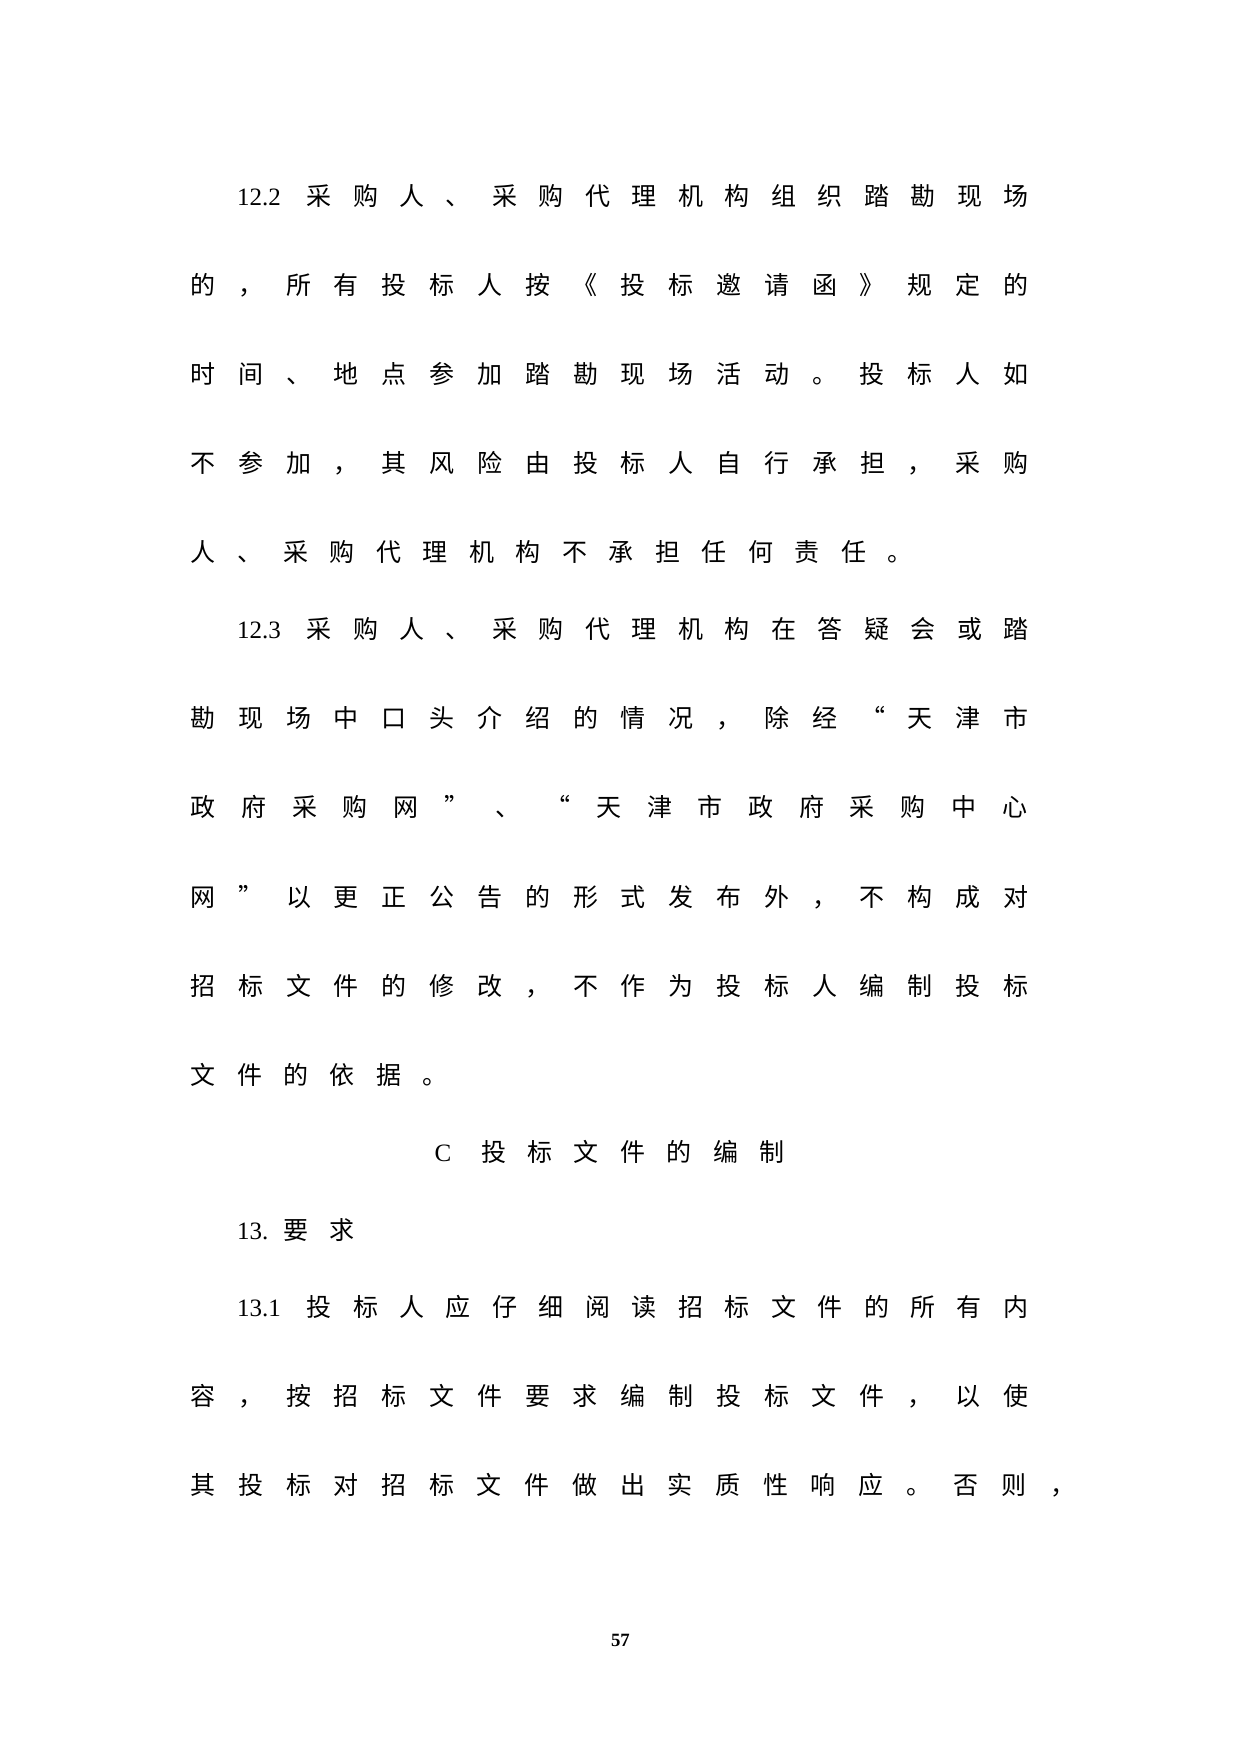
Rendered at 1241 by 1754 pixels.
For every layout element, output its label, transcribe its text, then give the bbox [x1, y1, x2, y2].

text 13. 要求 [190, 1198, 1050, 1258]
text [190, 1276, 1050, 1513]
text 12.2 采购人、采购代理机构组织踏勘现场的，所有投标人按《投标邀请函》规定的时间、地点参加踏勘现场活动。投标人如不参加，其风险由投标人自行承担，采购人、采购代理机构不承担任何责任。 [190, 164, 1050, 580]
text C 投标文件的编制 [190, 1121, 1050, 1180]
text 12.3 采购人、采购代理机构在答疑会或踏勘现场中口头介绍的情况，除经“天津市政府采购网”、“天津市政府采购中心网”以更正公告的形式发布外，不构成对招标文件的修改，不作为投标人编制投标文件的依据。 [190, 598, 1050, 1103]
